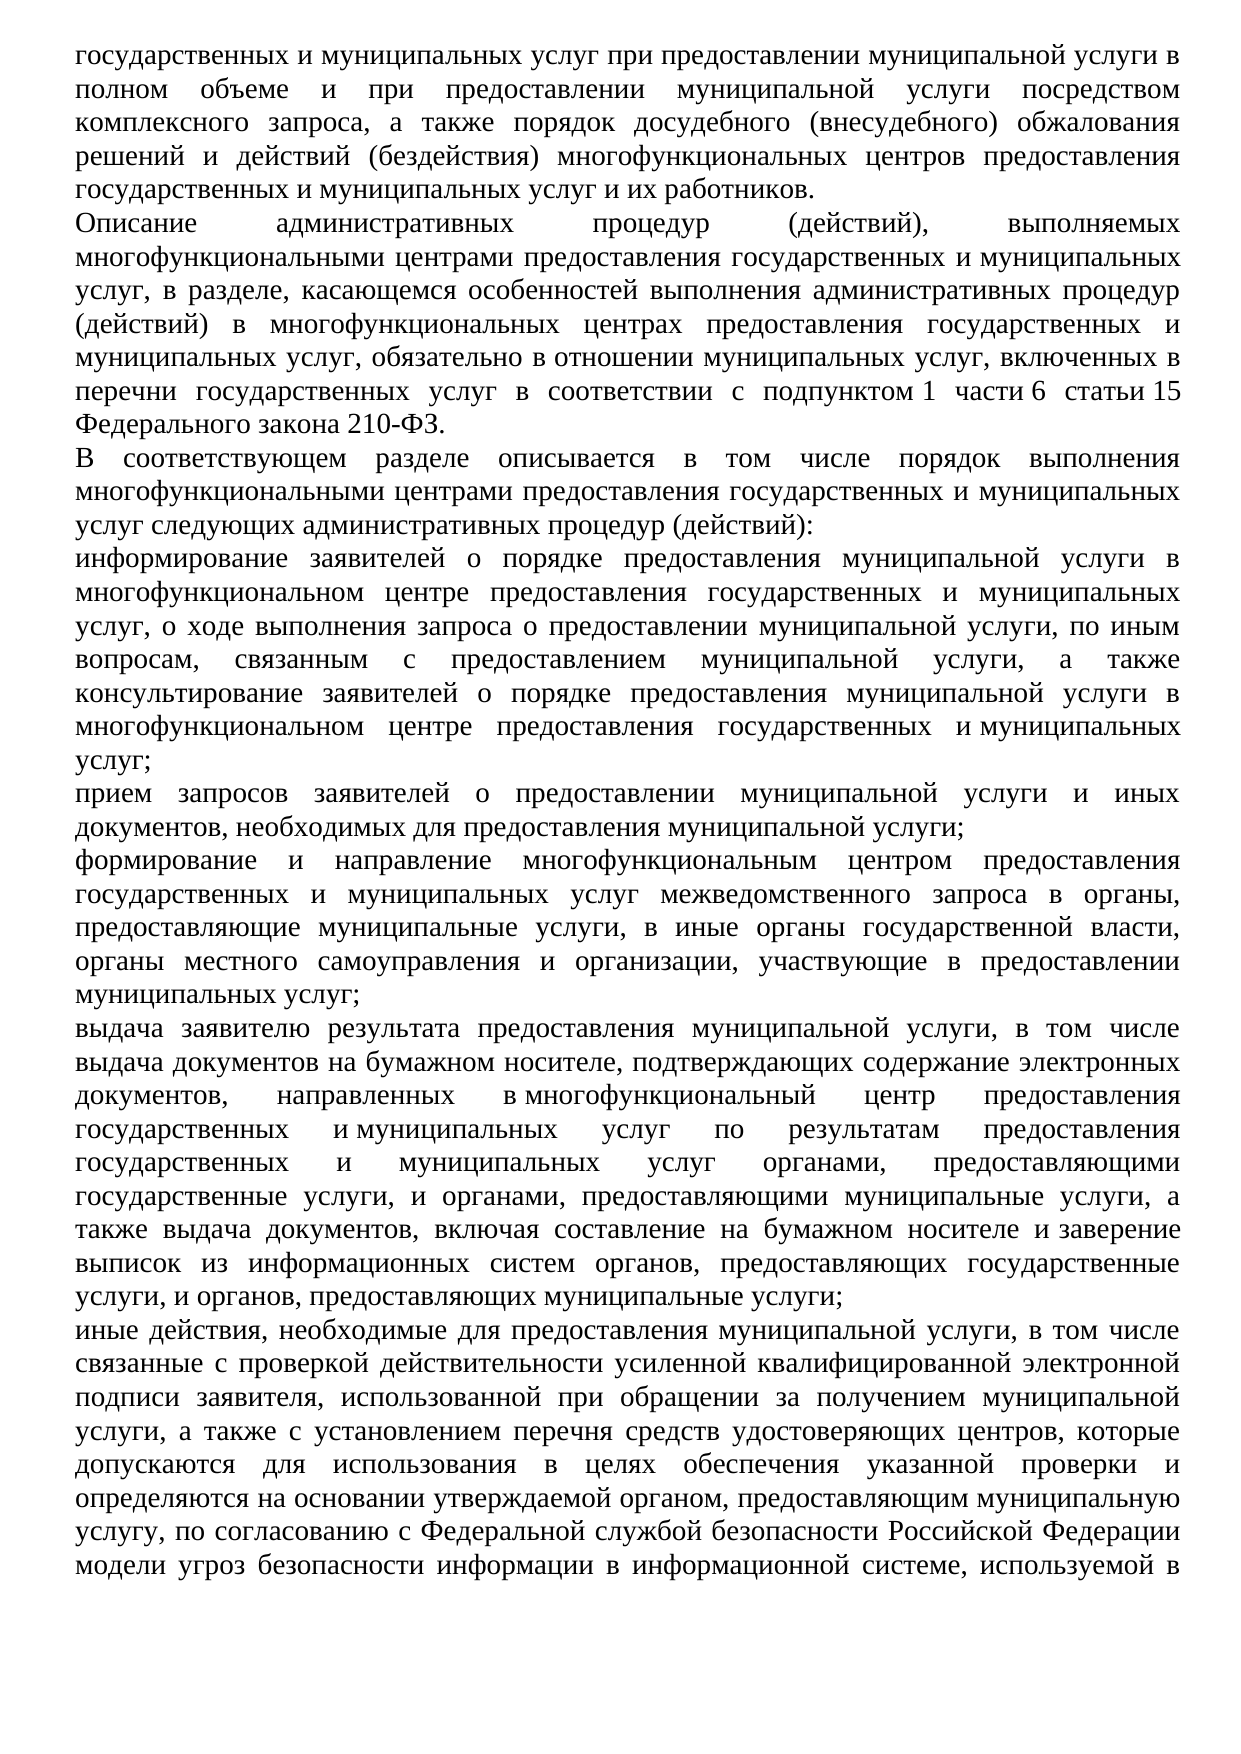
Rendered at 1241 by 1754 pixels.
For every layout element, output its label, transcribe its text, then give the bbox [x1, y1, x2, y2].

text Описание административных процедур (действий), выполняемых многофункциональными центрами предоставления государственных и муниципальных услуг, в разделе, касающемся особенностей выполнения административных процедур (действий) в многофункциональных центрах предоставления государственных и муниципальных услуг, обязательно в отношении муниципальных услуг, включенных в перечни государственных услуг в соответствии с подпунктом 1 части 6 статьи 15 Федерального закона 210-ФЗ. [75, 205, 1181, 440]
text В соответствующем разделе описывается в том числе порядок выполнения многофункциональными центрами предоставления государственных и муниципальных услуг следующих административных процедур (действий): [75, 440, 1181, 541]
text формирование и направление многофункциональным центром предоставления государственных и муниципальных услуг межведомственного запроса в органы, предоставляющие муниципальные услуги, в иные органы государственной власти, органы местного самоуправления и организации, участвующие в предоставлении муниципальных услуг; [75, 842, 1181, 1010]
text информирование заявителей о порядке предоставления муниципальной услуги в многофункциональном центре предоставления государственных и муниципальных услуг, о ходе выполнения запроса о предоставлении муниципальной услуги, по иным вопросам, связанным с предоставлением муниципальной услуги, а также консультирование заявителей о порядке предоставления муниципальной услуги в многофункциональном центре предоставления государственных и муниципальных услуг; [75, 541, 1181, 775]
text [75, 1312, 1181, 1580]
text прием запросов заявителей о предоставлении муниципальной услуги и иных документов, необходимых для предоставления муниципальной услуги; [75, 775, 1181, 842]
text выдача заявителю результата предоставления муниципальной услуги, в том числе выдача документов на бумажном носителе, подтверждающих содержание электронных документов, направленных в многофункциональный центр предоставления государственных и муниципальных услуг по результатам предоставления государственных и муниципальных услуг органами, предоставляющими государственные услуги, и органами, предоставляющими муниципальные услуги, а также выдача документов, включая составление на бумажном носителе и заверение выписок из информационных систем органов, предоставляющих государственные услуги, и органов, предоставляющих муниципальные услуги; [75, 1010, 1181, 1312]
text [75, 37, 1181, 205]
